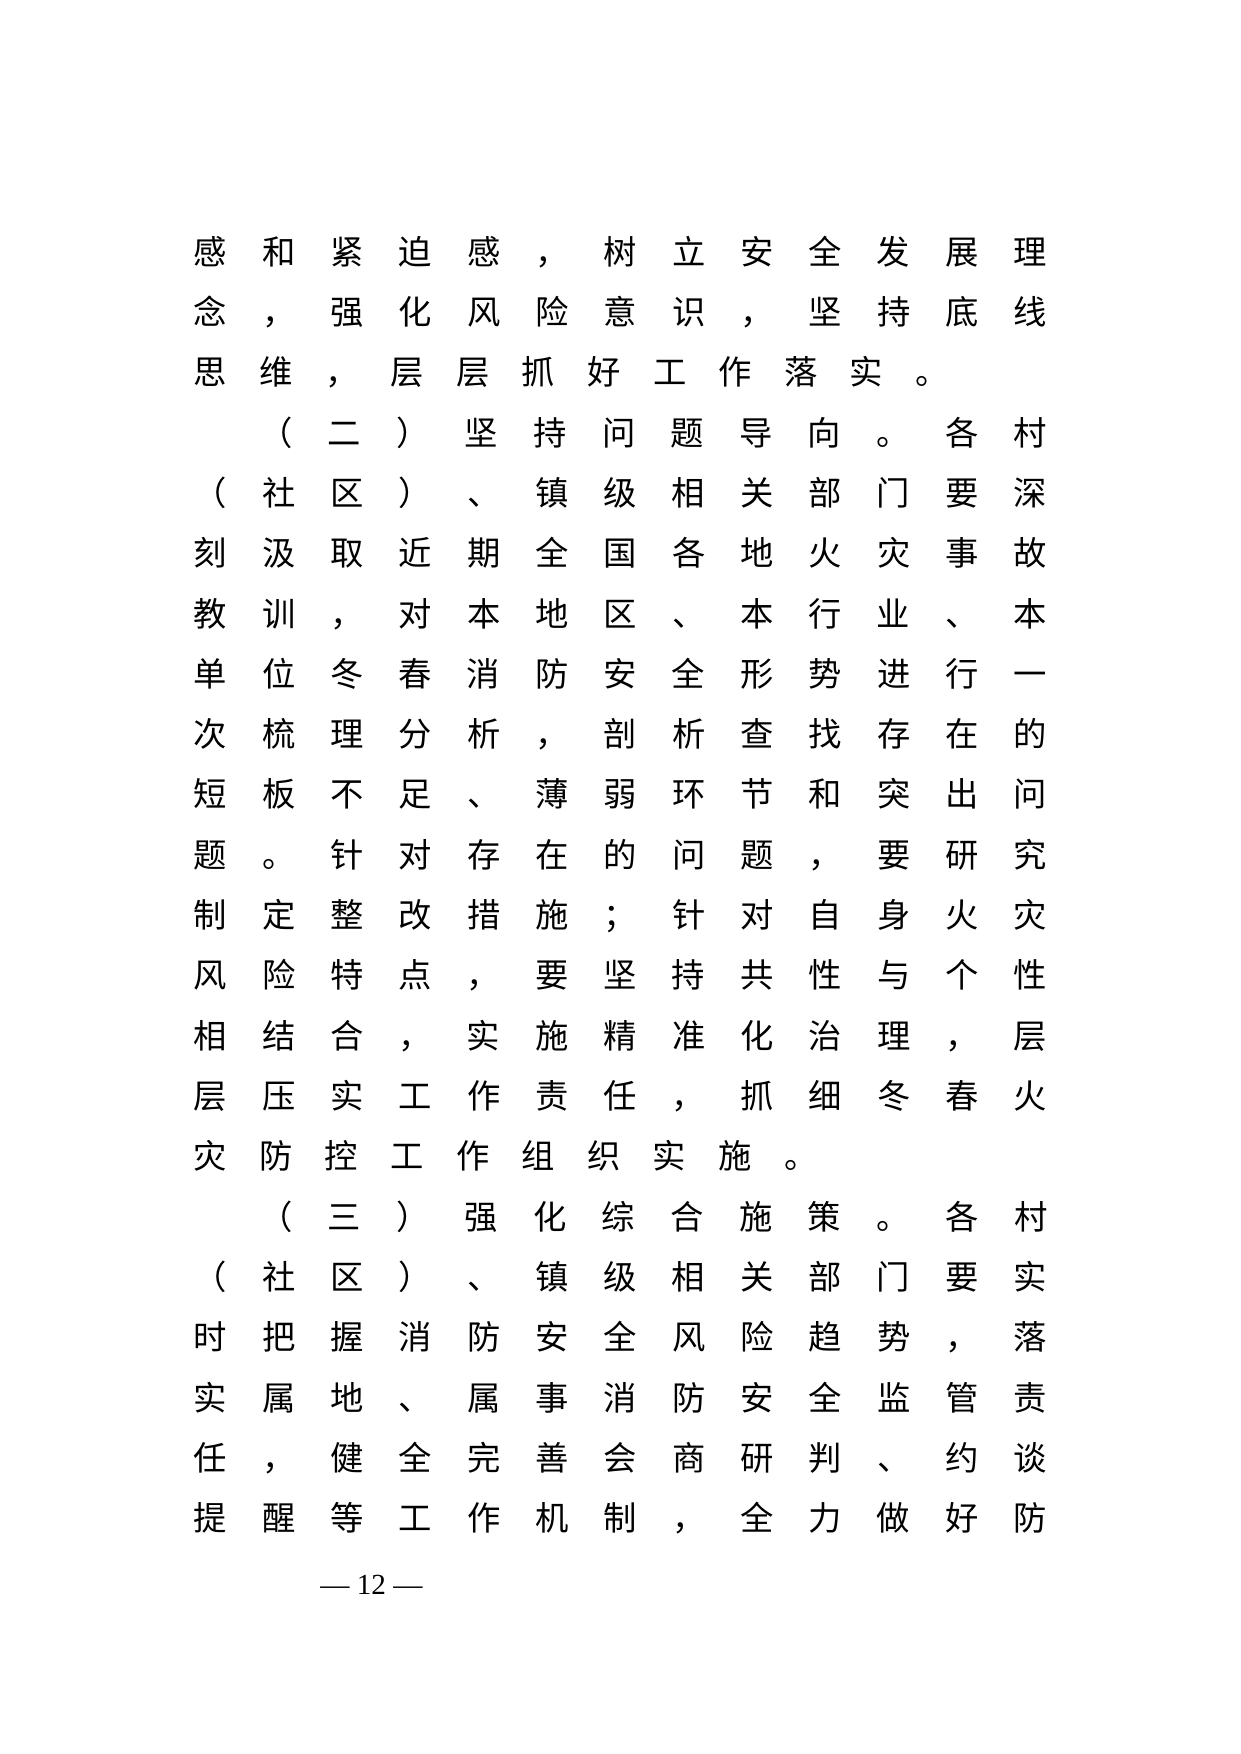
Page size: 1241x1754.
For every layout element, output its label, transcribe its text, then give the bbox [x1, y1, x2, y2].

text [172, 1184, 1079, 1546]
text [172, 219, 1079, 400]
text （二）坚持问题导向。各村（社区）、镇级相关部门要深刻汲取近期全国各地火灾事故教训，对本地区、本行业、本单位冬春消防安全形势进行一次梳理分析，剖析查找存在的短板不足、薄弱环节和突出问题。针对存在的问题，要研究制定整改措施；针对自身火灾风险特点，要坚持共性与个性相结合，实施精准化治理，层层压实工作责任，抓细冬春火灾防控工作组织实施。 [172, 400, 1079, 1184]
